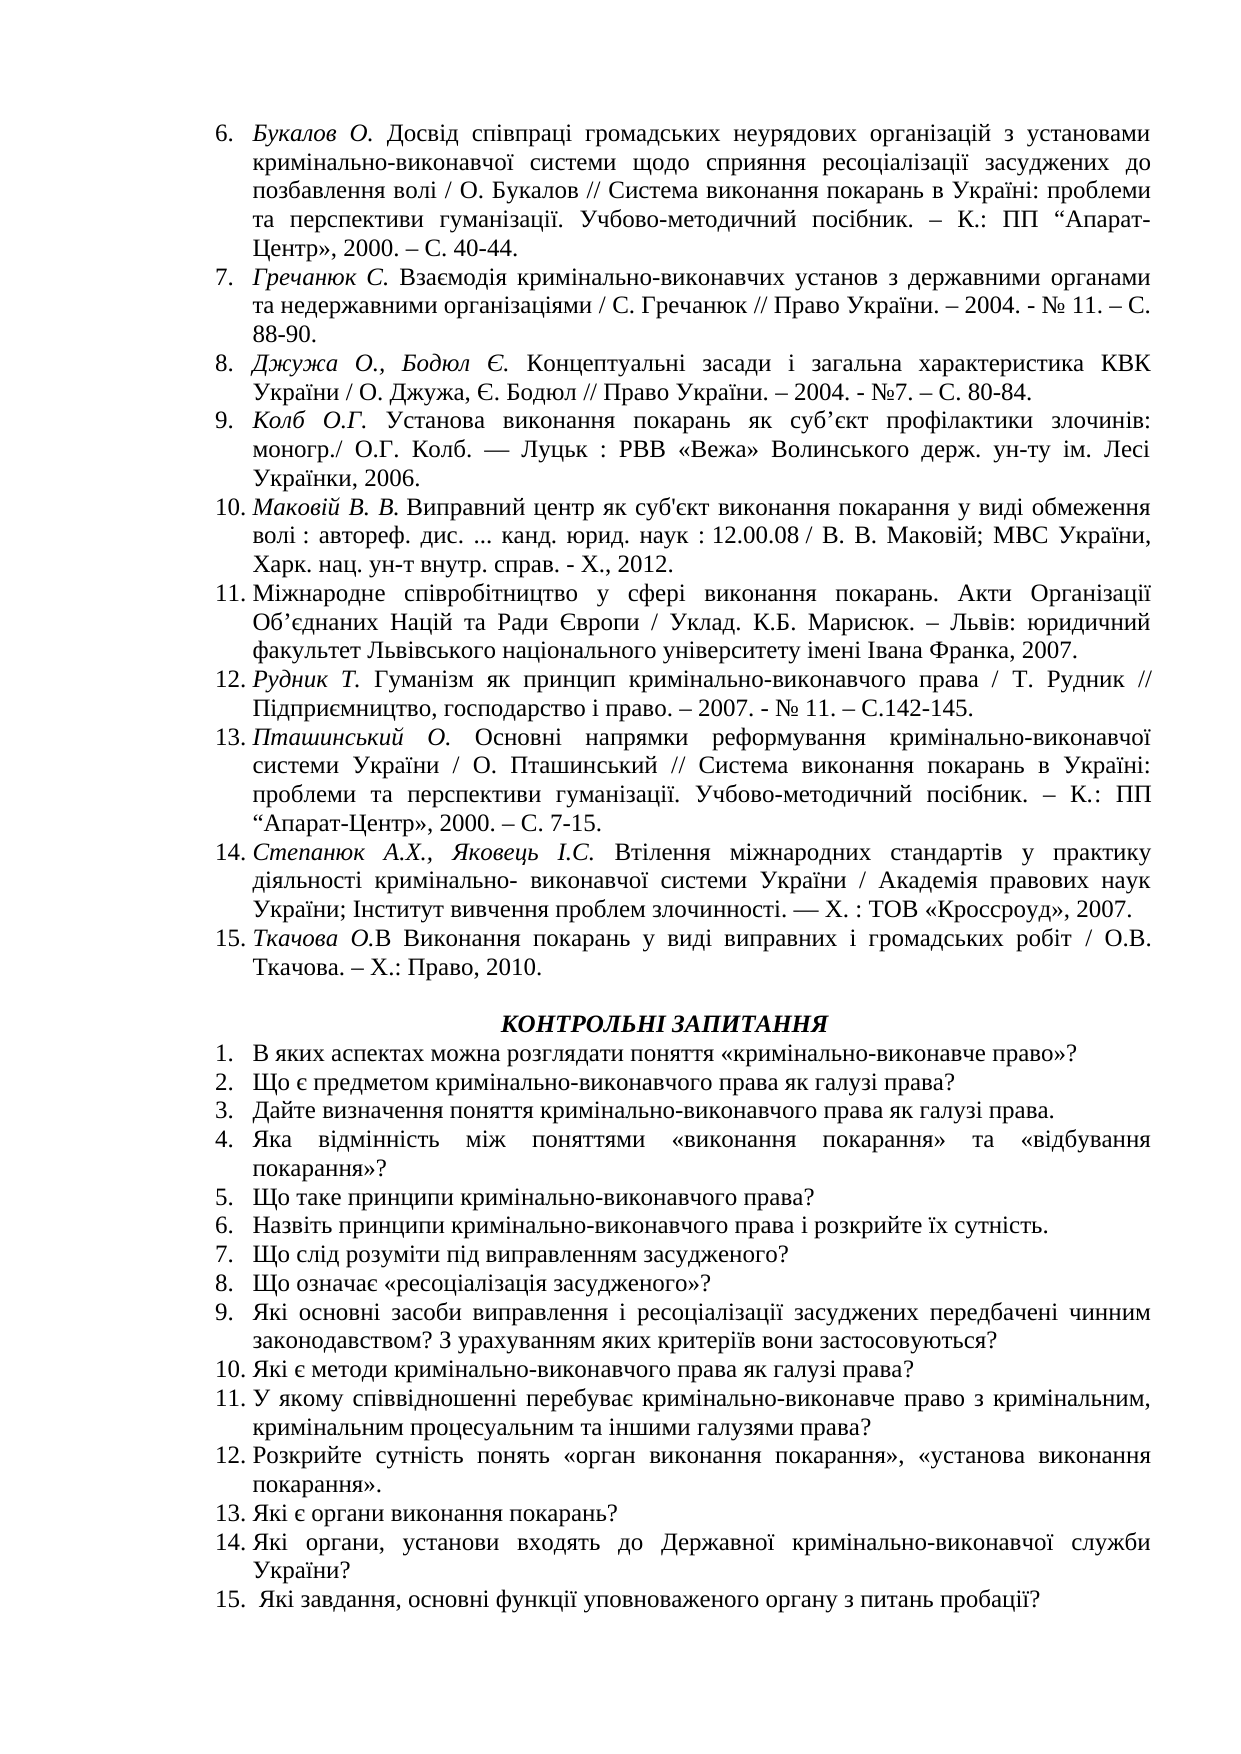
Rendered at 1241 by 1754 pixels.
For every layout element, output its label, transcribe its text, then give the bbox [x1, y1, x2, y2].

list Пташинський О. Основні напрямки реформування кримінально-виконавчої системи України / О. Пташинський // Система виконання покарань в Україні: проблеми та перспективи гуманізації. Учбово-методичний посібник. – К.: ПП “Апарат-Центр», 2000. – С. 7-15. [215, 722, 1152, 837]
list Які органи, установи входять до Державної кримінально-виконавчої служби України? [215, 1527, 1152, 1584]
list Степанюк А.Х., Яковець І.С. Втілення міжнародних стандартів у практику діяльності кримінально- виконавчої системи України / Академія правових наук України; Інститут вивчення проблем злочинності. — Х. : ТОВ «Кроссроуд», 2007. [215, 837, 1152, 923]
list Які є методи кримінально-виконавчого права як галузі права? [215, 1354, 1152, 1383]
list Розкрийте сутність понять «орган виконання покарання», «установа виконання покарання». [215, 1441, 1152, 1498]
list Колб О.Г. Установа виконання покарань як суб’єкт профілактики злочинів: моногр./ О.Г. Колб. — Луцьк : РВВ «Вежа» Волинського держ. ун-ту ім. Лесі Українки, 2006. [215, 406, 1152, 492]
list В яких аспектах можна розглядати поняття «кримінально-виконавче право»? [215, 1038, 1152, 1067]
list Джужа О., Бодюл Є. Концептуальні засади і загальна характеристика КВК України / О. Джужа, Є. Бодюл // Право України. – 2004. - №7. – С. 80-84. [215, 348, 1152, 406]
list Які завдання, основні функції уповноваженого органу з питань пробації? [215, 1584, 1152, 1613]
list Букалов О. Досвід співпраці громадських неурядових організацій з установами кримінально-виконавчої системи щодо сприяння ресоціалізації засуджених до позбавлення волі / О. Букалов // Система виконання покарань в Україні: проблеми та перспективи гуманізації. Учбово-методичний посібник. – К.: ПП “Апарат-Центр», 2000. – С. 40-44. [215, 118, 1152, 262]
list Ткачова О.В Виконання покарань у виді виправних і громадських робіт / О.В. Ткачова. – Х.: Право, 2010. [215, 923, 1152, 981]
list Міжнародне співробітництво у сфері виконання покарань. Акти Організації Об’єднаних Націй та Ради Європи / Уклад. К.Б. Марисюк. – Львів: юридичний факультет Львівського національного університету імені Івана Франка, 2007. [215, 578, 1152, 664]
text КОНТРОЛЬНІ ЗАПИТАННЯ [177, 1009, 1152, 1038]
list Назвіть принципи кримінально-виконавчого права і розкрийте їх сутність. [215, 1211, 1152, 1239]
list Маковій В. В. Виправний центр як суб'єкт виконання покарання у виді обмеження волі : автореф. дис. ... канд. юрид. наук : 12.00.08 / В. В. Маковій; МВС України, Харк. нац. ун-т внутр. справ. - Х., 2012. [215, 492, 1152, 578]
list У якому співвідношенні перебуває кримінально-виконавче право з кримінальним, кримінальним процесуальним та іншими галузями права? [215, 1383, 1152, 1441]
list Що слід розуміти під виправленням засудженого? [215, 1239, 1152, 1268]
list Яка відмінність між поняттями «виконання покарання» та «відбування покарання»? [215, 1124, 1152, 1182]
list Гречанюк С. Взаємодія кримінально-виконавчих установ з державними органами та недержавними організаціями / С. Гречанюк // Право України. – 2004. - № 11. – С. 88-90. [215, 262, 1152, 348]
list Що є предметом кримінально-виконавчого права як галузі права? [215, 1067, 1152, 1096]
list Що означає «ресоціалізація засудженого»? [215, 1268, 1152, 1297]
list Які основні засоби виправлення і ресоціалізації засуджених передбачені чинним законодавством? З урахуванням яких критеріїв вони застосовуються? [215, 1297, 1152, 1354]
list Які є органи виконання покарань? [215, 1498, 1152, 1527]
list Рудник Т. Гуманізм як принцип кримінально-виконавчого права / Т. Рудник // Підприємництво, господарство і право. – 2007. - № 11. – С.142-145. [215, 664, 1152, 722]
list Що таке принципи кримінально-виконавчого права? [215, 1182, 1152, 1211]
list Дайте визначення поняття кримінально-виконавчого права як галузі права. [215, 1096, 1152, 1124]
